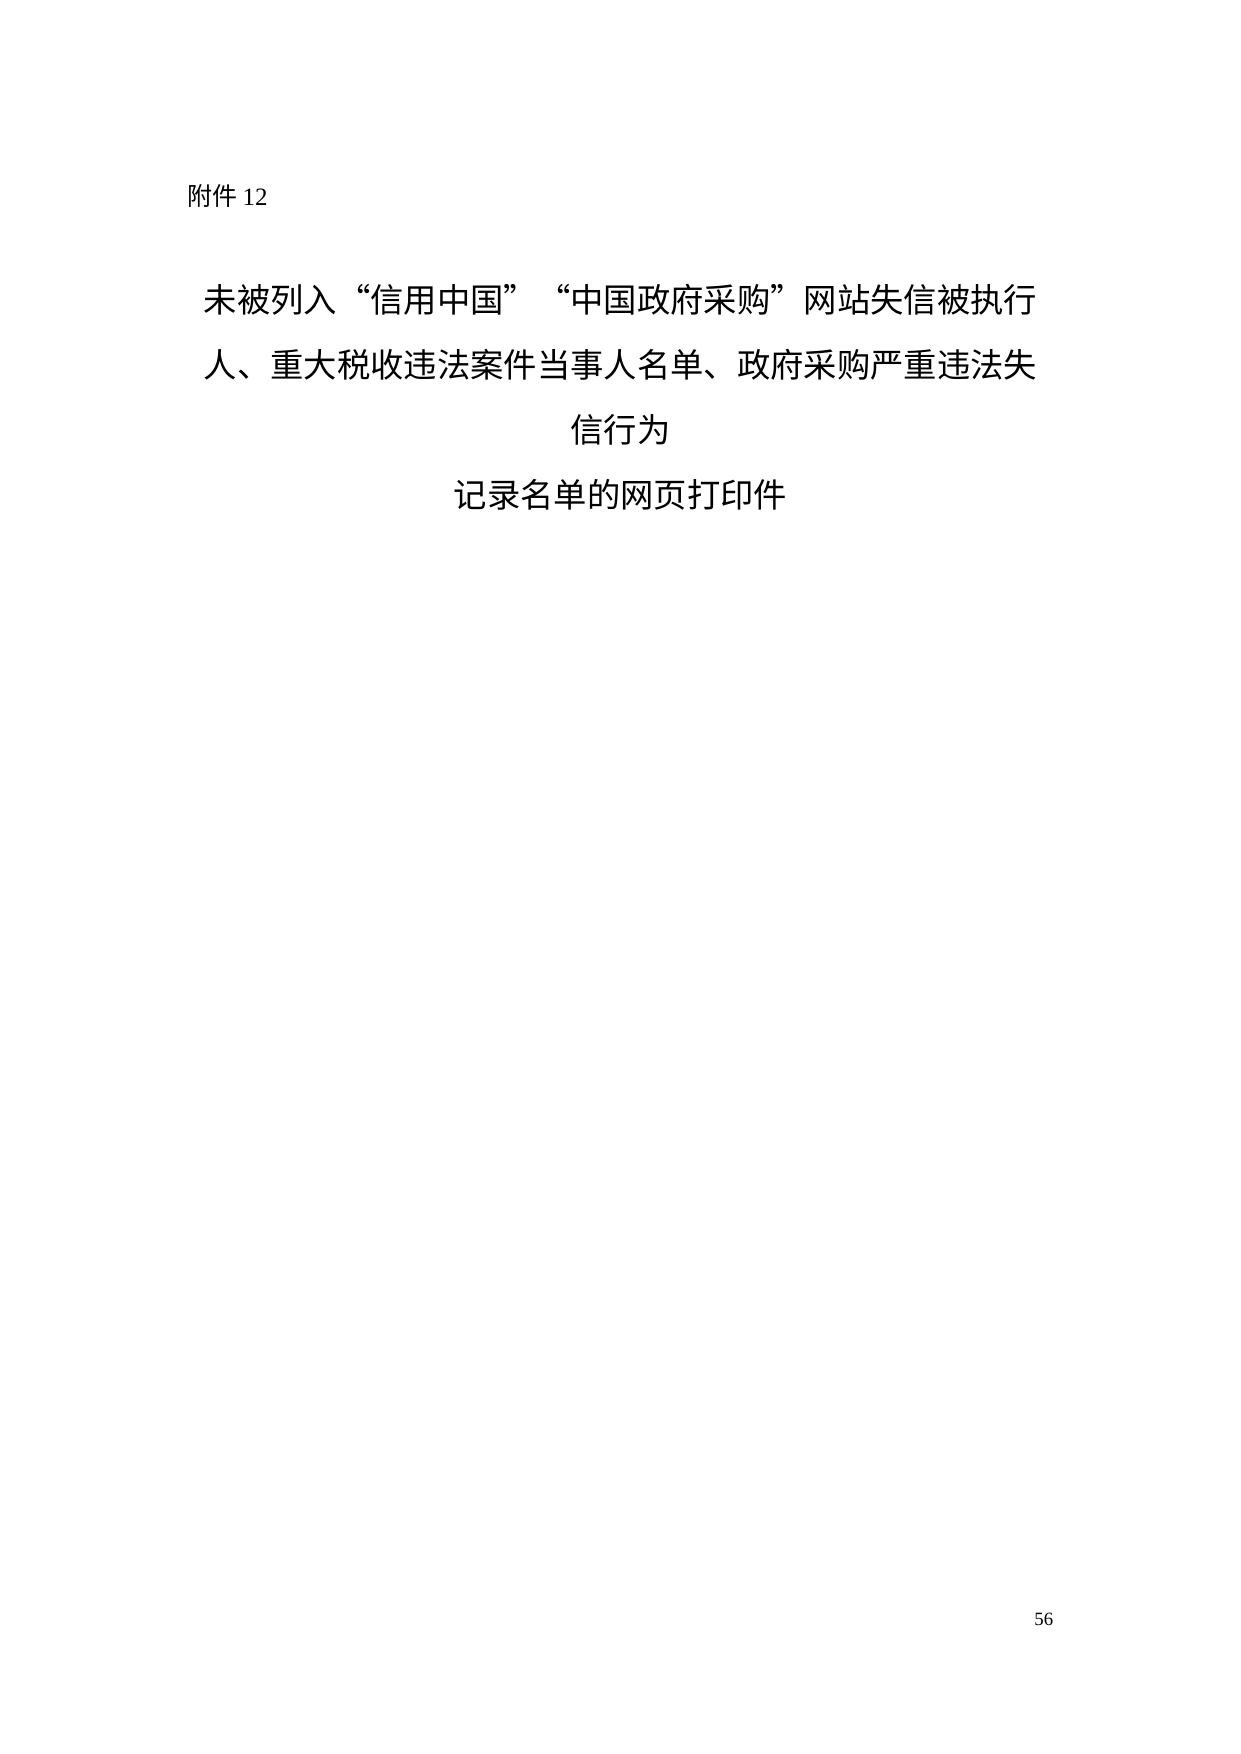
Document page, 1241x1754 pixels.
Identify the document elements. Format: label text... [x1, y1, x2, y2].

text 未被列入“信用中国”“中国政府采购”网站失信被执行人、重大税收违法案件当事人名单、政府采购严重违法失信行为 [187, 265, 1053, 460]
text 记录名单的网页打印件 [187, 460, 1053, 525]
text 附件12 [187, 162, 1053, 227]
